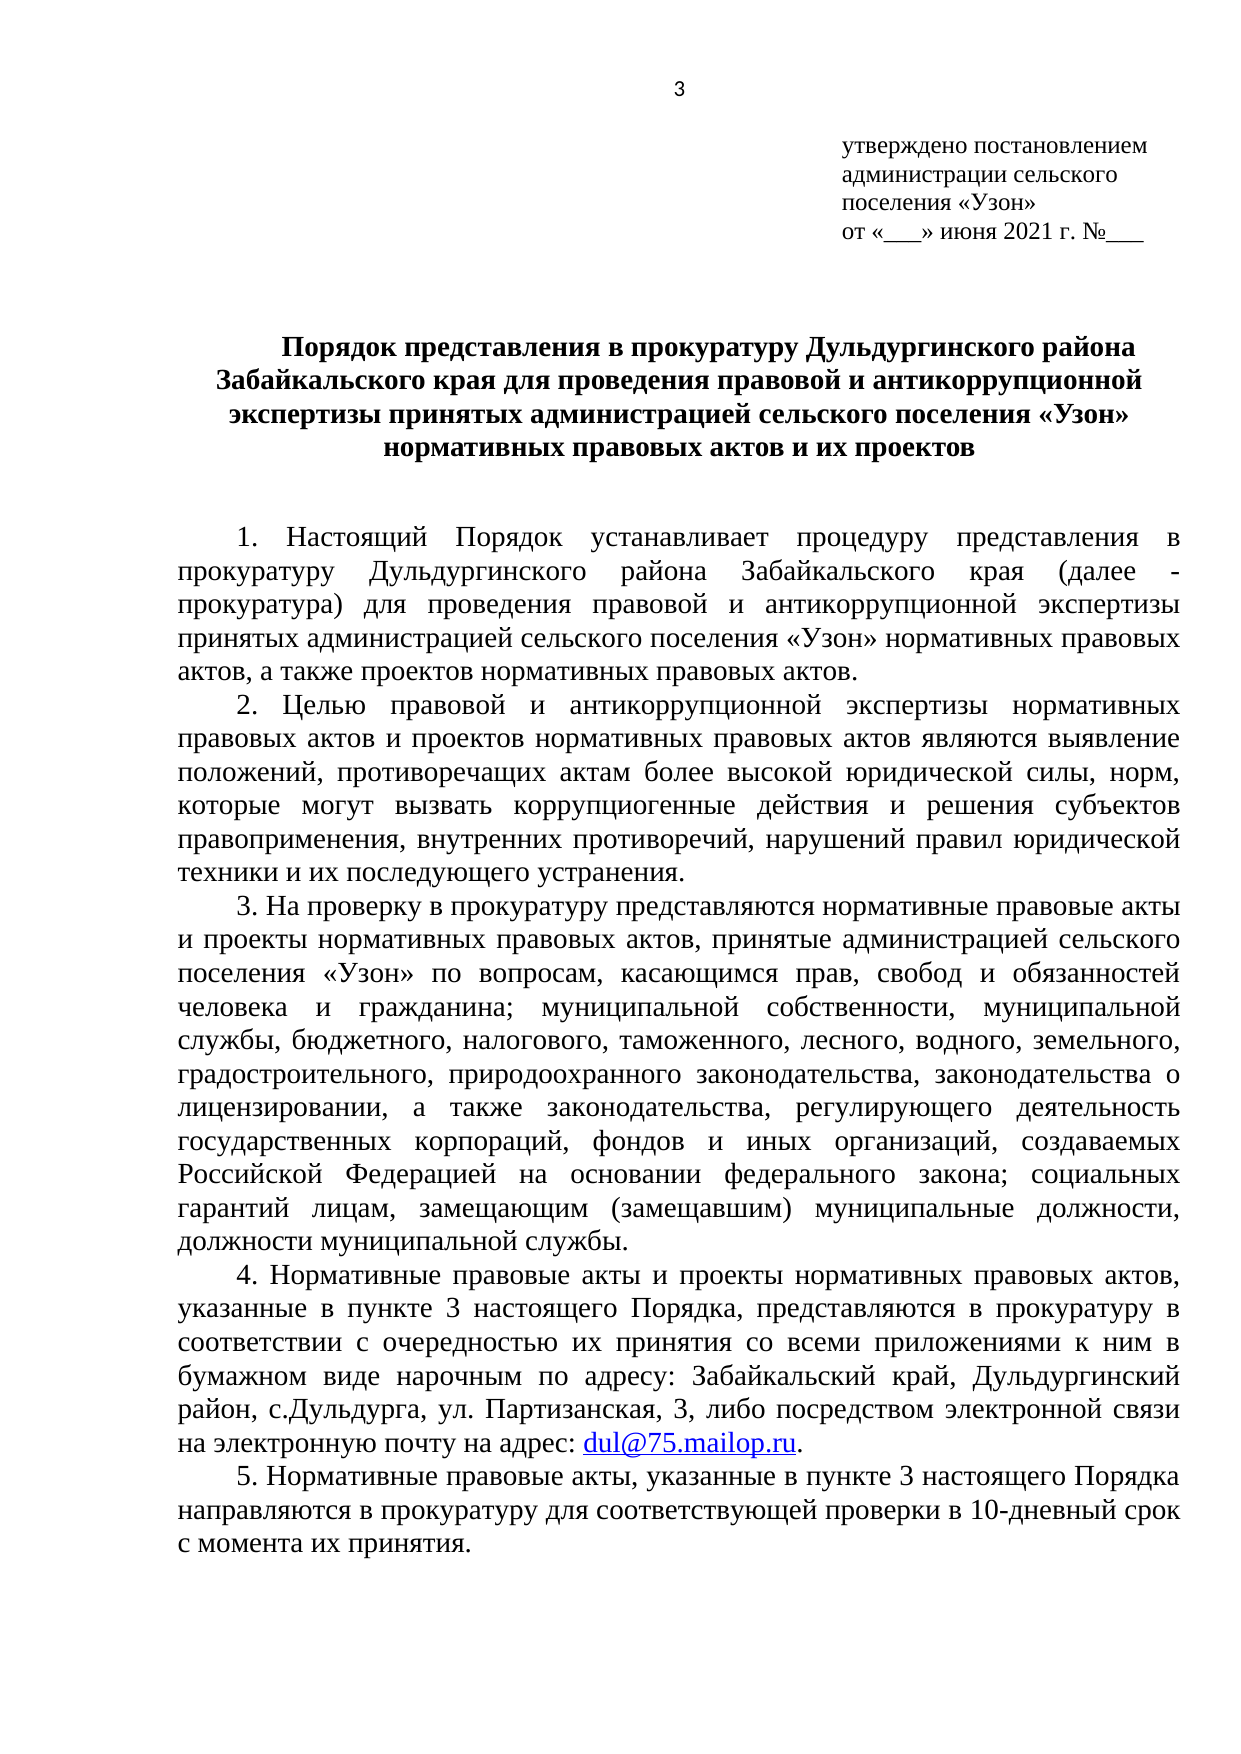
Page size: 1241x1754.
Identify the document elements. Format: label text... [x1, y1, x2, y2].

text Порядок представления в прокуратуру Дульдургинского района Забайкальского края для проведения правовой и антикоррупционной экспертизы принятых администрацией сельского поселения «Узон» нормативных правовых актов и их проектов [177, 329, 1181, 463]
text 4. Нормативные правовые акты и проекты нормативных правовых актов, указанные в пункте 3 настоящего Порядка, представляются в прокуратуру в соответствии с очередностью их принятия со всеми приложениями к ним в бумажном виде нарочным по адресу: Забайкальский край, Дульдургинский район, с.Дульдурга, ул. Партизанская, 3, либо посредством электронной связи на электронную почту на адрес: dul@75.mailop.ru. [177, 1257, 1181, 1458]
text утверждено постановлением администрации сельского поселения «Узон» [842, 130, 1181, 216]
text 5. Нормативные правовые акты, указанные в пункте 3 настоящего Порядка направляются в прокуратуру для соответствующей проверки в 10-дневный срок с момента их принятия. [177, 1458, 1181, 1559]
text 3. На проверку в прокуратуру представляются нормативные правовые акты и проекты нормативных правовых актов, принятые администрацией сельского поселения «Узон» по вопросам, касающимся прав, свобод и обязанностей человека и гражданина; муниципальной собственности, муниципальной службы, бюджетного, налогового, таможенного, лесного, водного, земельного, градостроительного, природоохранного законодательства, законодательства о лицензировании, а также законодательства, регулирующего деятельность государственных корпораций, фондов и иных организаций, создаваемых Российской Федерацией на основании федерального закона; социальных гарантий лицам, замещающим (замещавшим) муниципальные должности, должности муниципальной службы. [177, 888, 1181, 1257]
text 1. Настоящий Порядок устанавливает процедуру представления в прокуратуру Дульдургинского района Забайкальского края (далее - прокуратура) для проведения правовой и антикоррупционной экспертизы принятых администрацией сельского поселения «Узон» нормативных правовых актов, а также проектов нормативных правовых актов. [177, 519, 1181, 687]
text 2. Целью правовой и антикоррупционной экспертизы нормативных правовых актов и проектов нормативных правовых актов являются выявление положений, противоречащих актам более высокой юридической силы, норм, которые могут вызвать коррупциогенные действия и решения субъектов правоприменения, внутренних противоречий, нарушений правил юридической техники и их последующего устранения. [177, 687, 1181, 888]
text от «___» июня 2021 г. №___ [842, 216, 1181, 273]
